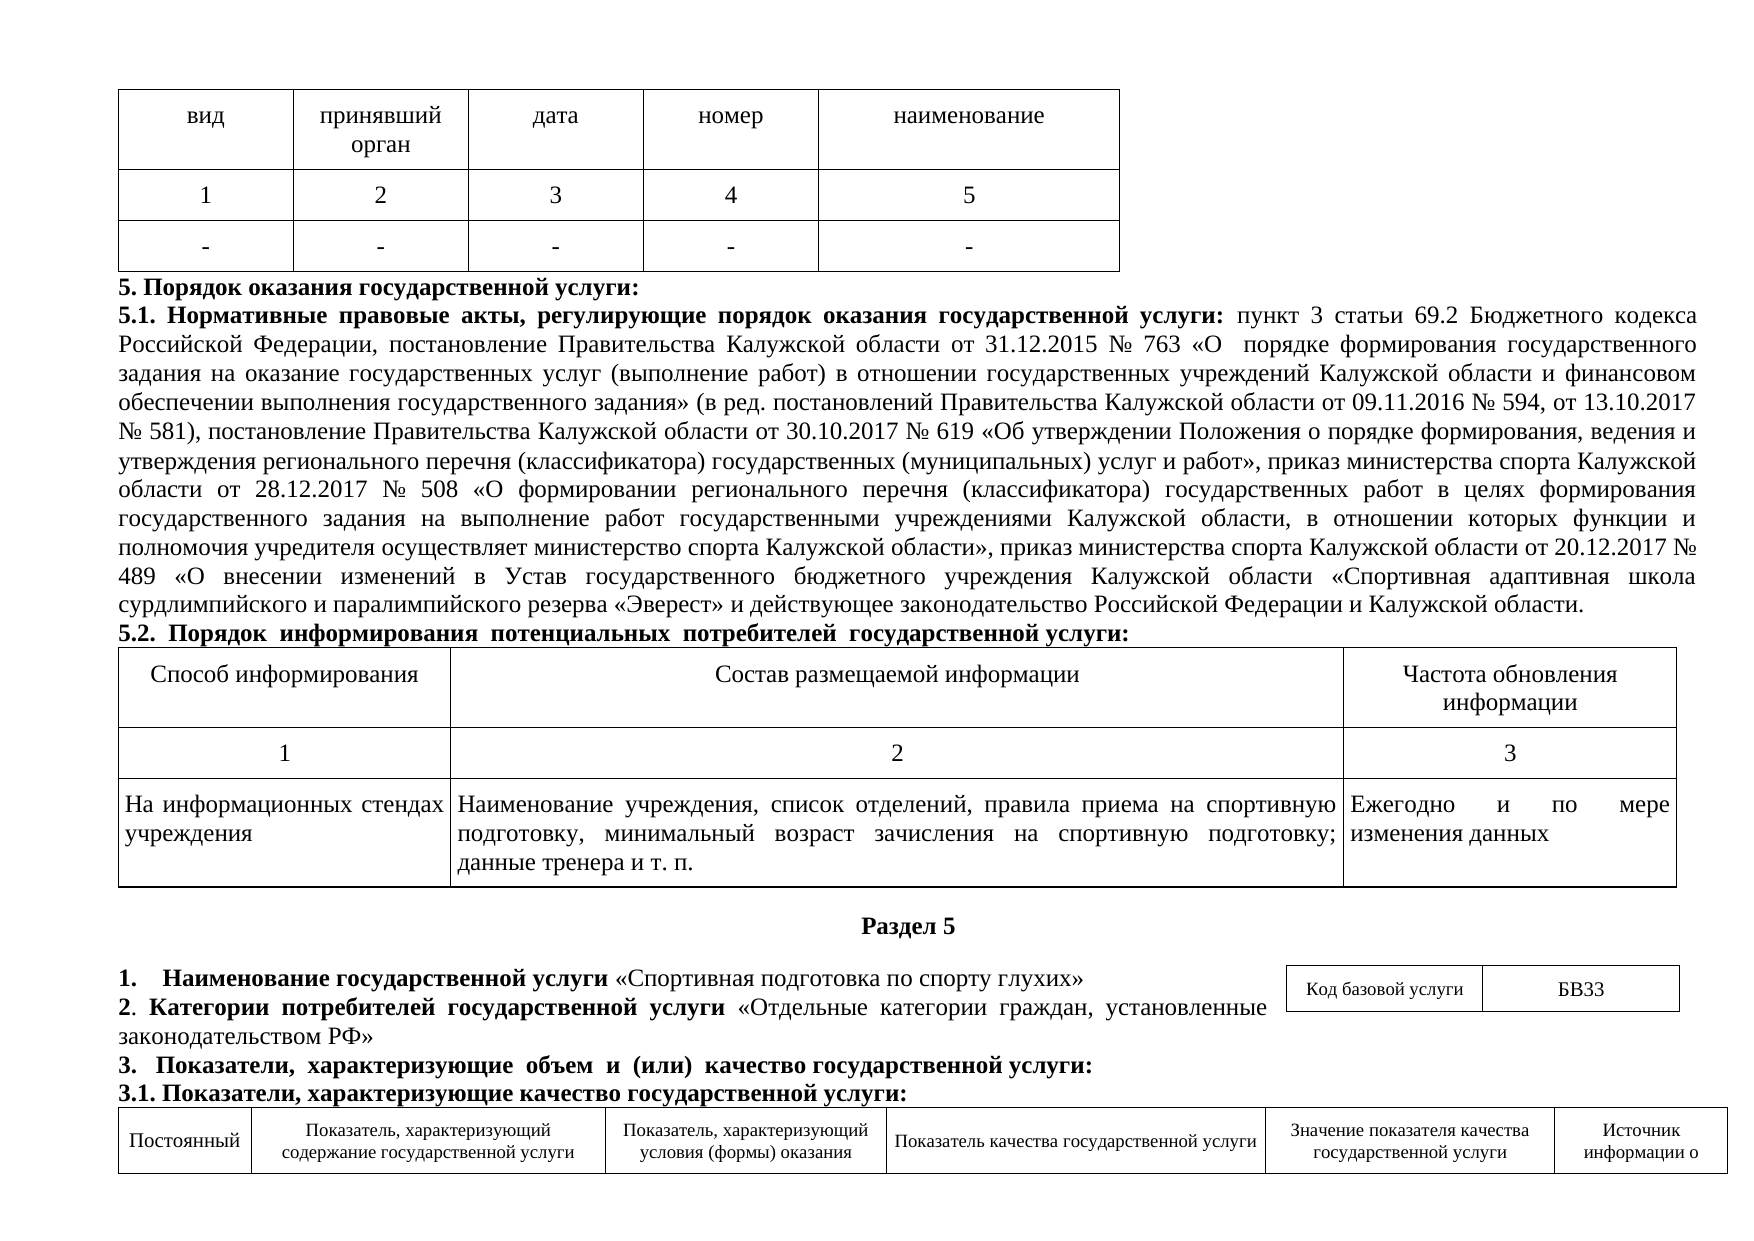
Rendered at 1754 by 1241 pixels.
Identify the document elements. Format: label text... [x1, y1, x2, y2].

table_header Код базовой услуги [1287, 966, 1482, 1011]
text 3.1. Показатели, характеризующие качество государственной услуги: [118, 1078, 1698, 1107]
text Раздел 5 [118, 911, 1698, 940]
table_cell принявший орган [294, 90, 468, 168]
table_header Способ информирования [119, 648, 450, 727]
table_cell - [294, 221, 468, 271]
table_cell 3 [1344, 728, 1676, 778]
table_cell - [819, 221, 1119, 271]
table_header Частота обновления информации [1344, 648, 1676, 727]
table_cell На информационных стендах учреждения [119, 779, 450, 886]
table_cell Наименование учреждения, список отделений, правила приема на спортивную подготовку, минимальный возраст зачисления на спортивную подготовку; данные тренера и т. п. [451, 779, 1343, 886]
table_cell 1 [119, 728, 450, 778]
table_cell наименование [819, 90, 1119, 168]
table_cell вид [119, 90, 293, 168]
table_cell Ежегодно и по мере изменения данных [1344, 779, 1676, 886]
table_cell 3 [469, 170, 643, 219]
text 3. Показатели, характеризующие объем и (или) качество государственной услуги: [118, 1050, 1698, 1078]
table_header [606, 1108, 886, 1173]
table_cell - [119, 221, 293, 271]
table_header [1555, 1108, 1727, 1173]
table_cell номер [644, 90, 818, 168]
table_header Значение показателя качества государственной услуги [1266, 1108, 1554, 1173]
table_header БВ33 [1483, 966, 1679, 1011]
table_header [119, 1108, 251, 1173]
table_cell 1 [119, 170, 293, 219]
list Наименование государственной услуги «Спортивная подготовка по спорту глухих» [118, 963, 1698, 992]
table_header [252, 1108, 605, 1173]
table_header Состав размещаемой информации [451, 648, 1343, 727]
text 5. Порядок оказания государственной услуги: [118, 272, 1698, 300]
table_cell 2 [451, 728, 1343, 778]
table_cell 5 [819, 170, 1119, 219]
table_cell - [644, 221, 818, 271]
table_header Показатель качества государственной услуги [887, 1108, 1265, 1173]
table_cell 4 [644, 170, 818, 219]
text 2. Категории потребителей государственной услуги «Отдельные категории граждан, установленные законодательством РФ» [118, 992, 1698, 1050]
table_cell 2 [294, 170, 468, 219]
table_cell дата [469, 90, 643, 168]
title 5.1. Нормативные правовые акты, регулирующие порядок оказания государственной услуги: пункт 3 статьи 69.2 Бюджетного кодекса Российской Федерации, постановление Правительства Калужской области от 31.12.2015 № 763 «О порядке формирования государственного задания на оказание государственных услуг (выполнение работ) в отношении государственных учреждений Калужской области и финансовом обеспечении выполнения государственного задания» (в ред. постановлений Правительства Калужской области от 09.11.2016 № 594, от 13.10.2017 № 581), постановление Правительства Калужской области от 30.10.2017 № 619 «Об утверждении Положения о порядке формирования, ведения и утверждения регионального перечня (классификатора) государственных (муниципальных) услуг и работ», приказ министерства спорта Калужской области от 28.12.2017 № 508 «О формировании регионального перечня (классификатора) государственных работ в целях формирования государственного задания на выполнение работ государственными учреждениями Калужской области, в отношении которых функции и полномочия учредителя осуществляет министерство спорта Калужской области», приказ министерства спорта Калужской области от 20.12.2017 № 489 «О внесении изменений в Устав государственного бюджетного учреждения Калужской области «Спортивная адаптивная школа сурдлимпийского и паралимпийского резерва «Эверест» и действующее законодательство Российской Федерации и Калужской области. [118, 300, 1698, 618]
table_cell - [469, 221, 643, 271]
text 5.2. Порядок информирования потенциальных потребителей государственной услуги: [118, 618, 1698, 647]
